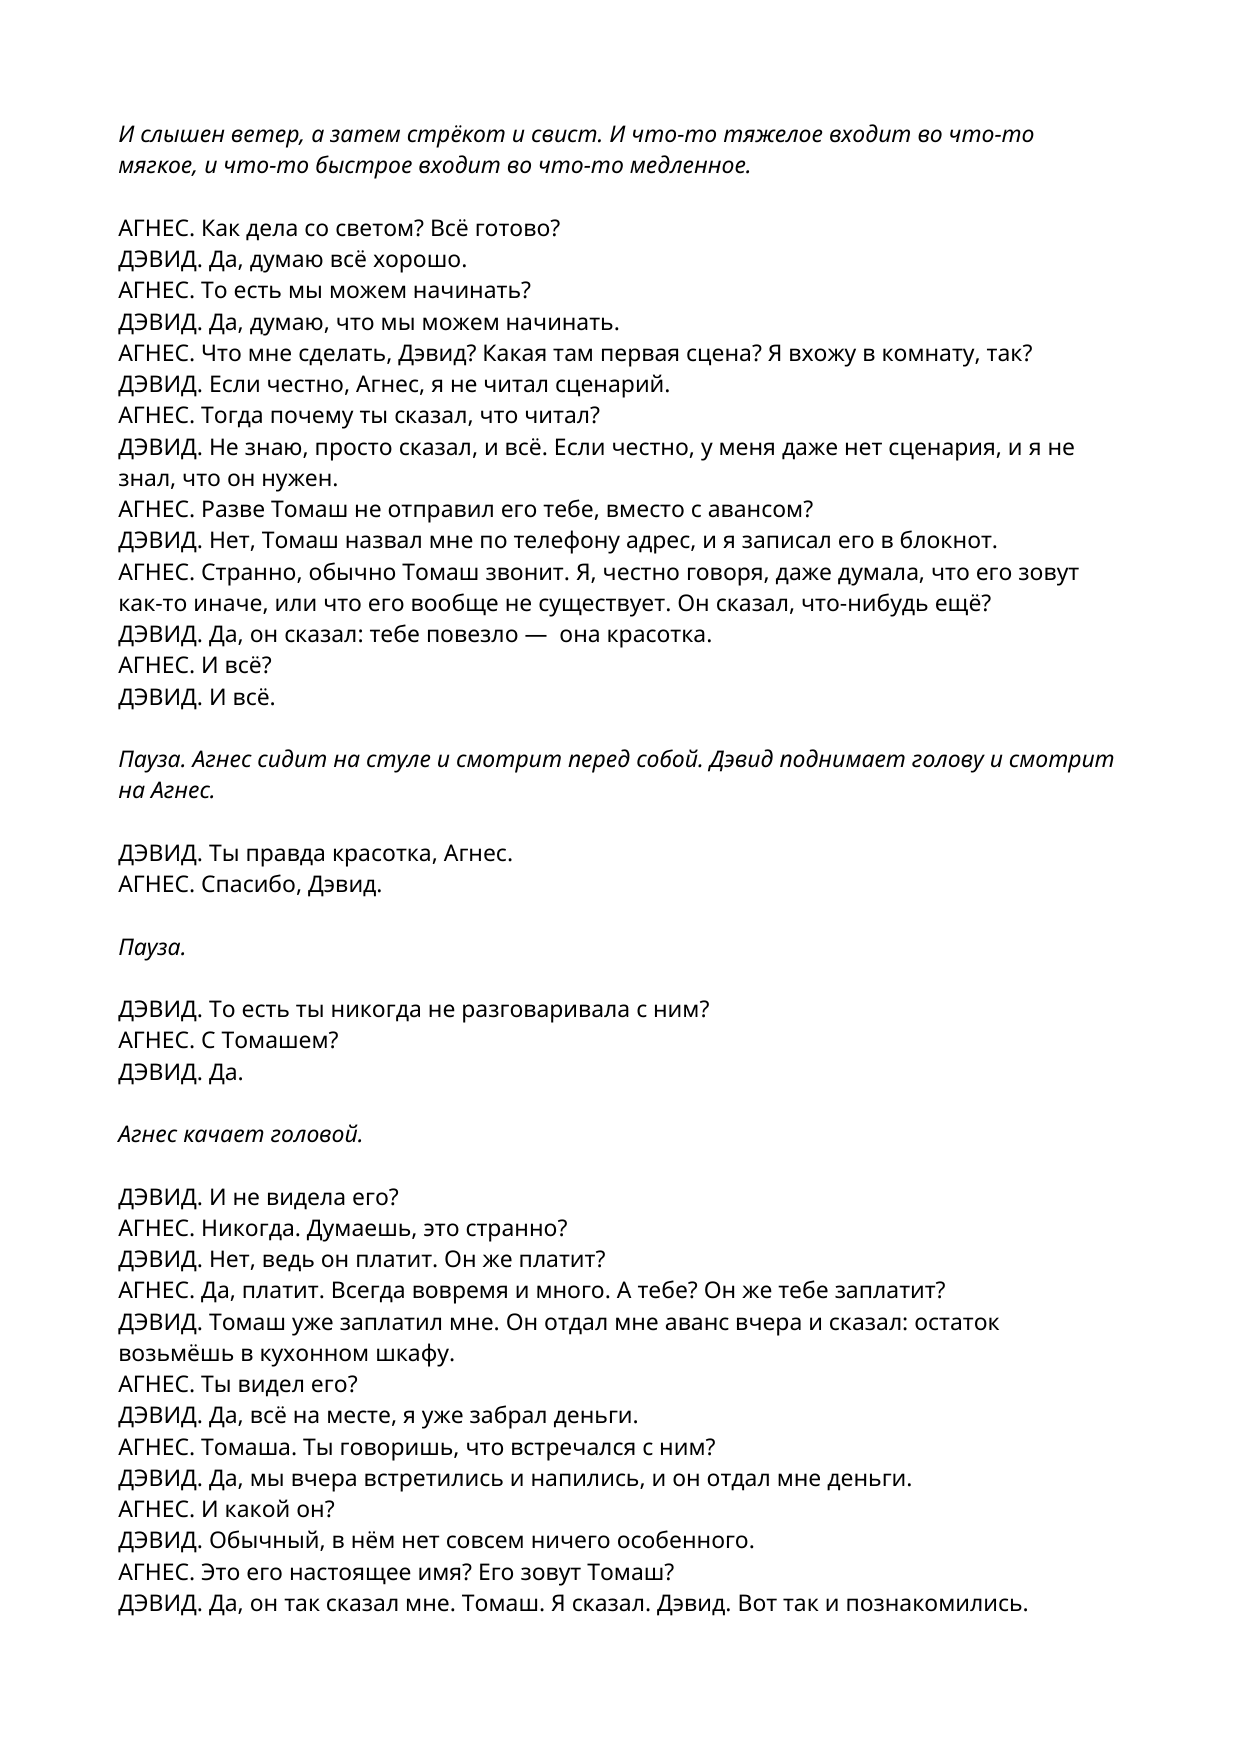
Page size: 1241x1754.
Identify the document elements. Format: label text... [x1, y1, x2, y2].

text АГНЕС. Это его настоящее имя? Его зовут Томаш? [118, 1556, 1122, 1587]
text ДЭВИД. Да, думаю всё хорошо. [118, 243, 1122, 274]
text ДЭВИД. Если честно, Агнес, я не читал сценарий. [118, 368, 1122, 399]
text ДЭВИД. То есть ты никогда не разговаривала с ним? [118, 993, 1122, 1024]
text АГНЕС. И какой он? [118, 1493, 1122, 1524]
text АГНЕС. Что мне сделать, Дэвид? Какая там первая сцена? Я вхожу в комнату, так? [118, 337, 1122, 368]
text ДЭВИД. Томаш уже заплатил мне. Он отдал мне аванс вчера и сказал: остаток возьмёшь в кухонном шкафу. [118, 1306, 1122, 1368]
text ДЭВИД. Нет, Томаш назвал мне по телефону адрес, и я записал его в блокнот. [118, 524, 1122, 556]
text АГНЕС. Спасибо, Дэвид. [118, 868, 1122, 899]
text АГНЕС. И всё? [118, 649, 1122, 681]
text АГНЕС. Да, платит. Всегда вовремя и много. А тебе? Он же тебе заплатит? [118, 1274, 1122, 1306]
text ДЭВИД. Нет, ведь он платит. Он же платит? [118, 1243, 1122, 1274]
text ДЭВИД. Обычный, в нём нет совсем ничего особенного. [118, 1524, 1122, 1556]
text ДЭВИД. И не видела его? [118, 1181, 1122, 1212]
text Пауза. Агнес сидит на стуле и смотрит перед собой. Дэвид поднимает голову и смотрит на Агнес. [118, 743, 1122, 806]
text АГНЕС. То есть мы можем начинать? [118, 274, 1122, 306]
text АГНЕС. Томаша. Ты говоришь, что встречался с ним? [118, 1431, 1122, 1462]
text АГНЕС. Разве Томаш не отправил его тебе, вместо с авансом? [118, 493, 1122, 524]
text АГНЕС. Странно, обычно Томаш звонит. Я, честно говоря, даже думала, что его зовут как-то иначе, или что его вообще не существует. Он сказал, что-нибудь ещё? [118, 556, 1122, 618]
text ДЭВИД. Да, он так сказал мне. Томаш. Я сказал. Дэвид. Вот так и познакомились. [118, 1587, 1122, 1618]
text ДЭВИД. Да, он сказал: тебе повезло — она красотка. [118, 618, 1122, 649]
text ДЭВИД. Ты правда красотка, Агнес. [118, 837, 1122, 868]
text Пауза. [118, 931, 1122, 962]
text АГНЕС. Никогда. Думаешь, это странно? [118, 1212, 1122, 1243]
text ДЭВИД. Да, всё на месте, я уже забрал деньги. [118, 1399, 1122, 1431]
text И слышен ветер, а затем стрёкот и свист. И что-то тяжелое входит во что-то мягкое, и что-то быстрое входит во что-то медленное. [118, 118, 1122, 181]
text ДЭВИД. И всё. [118, 681, 1122, 712]
text АГНЕС. Тогда почему ты сказал, что читал? [118, 399, 1122, 431]
text ДЭВИД. Да, мы вчера встретились и напились, и он отдал мне деньги. [118, 1462, 1122, 1493]
text ДЭВИД. Не знаю, просто сказал, и всё. Если честно, у меня даже нет сценария, и я не знал, что он нужен. [118, 431, 1122, 493]
text Агнес качает головой. [118, 1118, 1122, 1149]
text ДЭВИД. Да. [118, 1056, 1122, 1087]
text АГНЕС. С Томашем? [118, 1024, 1122, 1056]
text ДЭВИД. Да, думаю, что мы можем начинать. [118, 306, 1122, 337]
text АГНЕС. Как дела со светом? Всё готово? [118, 212, 1122, 243]
text АГНЕС. Ты видел его? [118, 1368, 1122, 1399]
